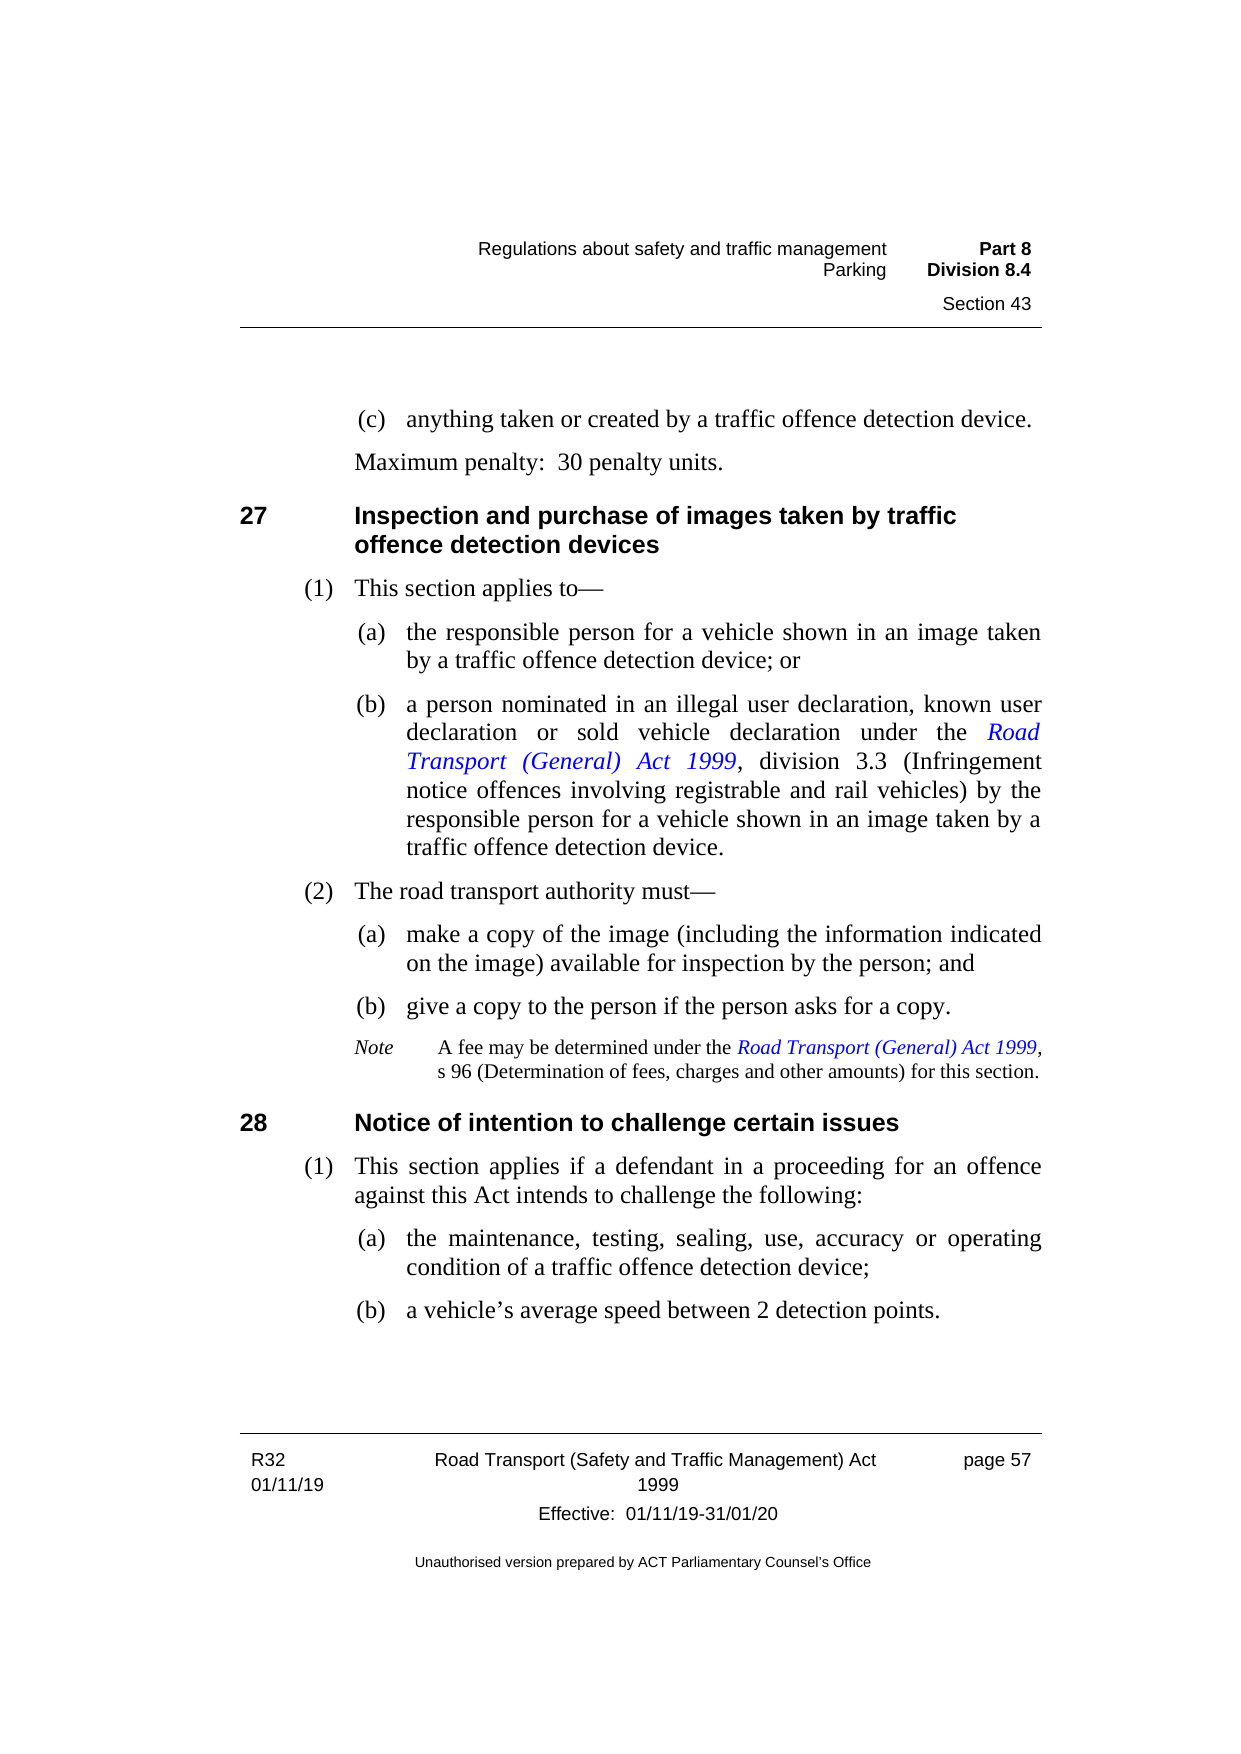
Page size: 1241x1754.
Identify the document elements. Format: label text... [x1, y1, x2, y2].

text 28 Notice of intention to challenge certain issues [239, 1108, 1042, 1136]
text Maximum penalty: 30 penalty units. [354, 447, 1042, 476]
text (a) the maintenance, testing, sealing, use, accuracy or operating condition of a traffic offence detection device; [239, 1223, 1042, 1281]
text Note A fee may be determined under the Road Transport (General) Act 1999, s 96 (Determination of fees, charges and other amounts) for this section. [354, 1034, 1042, 1083]
text (b) give a copy to the person if the person asks for a copy. [239, 991, 1042, 1020]
text (a) make a copy of the image (including the information indicated on the image) available for inspection by the person; and [239, 919, 1042, 977]
text (c) anything taken or created by a traffic offence detection device. [239, 404, 1042, 433]
text 27 Inspection and purchase of images taken by traffic offence detection devices [239, 501, 1042, 559]
text (b) a vehicle’s average speed between 2 detection points. [239, 1295, 1042, 1324]
text (b) a person nominated in an illegal user declaration, known user declaration or sold vehicle declaration under the Road Transport (General) Act 1999, division 3.3 (Infringement notice offences involving registrable and rail vehicles) by the responsible person for a vehicle shown in an image taken by a traffic offence detection device. [239, 689, 1042, 861]
text (1) This section applies to— [239, 573, 1042, 602]
text (2) The road transport authority must— [239, 876, 1042, 904]
text (a) the responsible person for a vehicle shown in an image taken by a traffic offence detection device; or [239, 617, 1042, 674]
text (1) This section applies if a defendant in a proceeding for an offence against this Act intends to challenge the following: [239, 1151, 1042, 1208]
